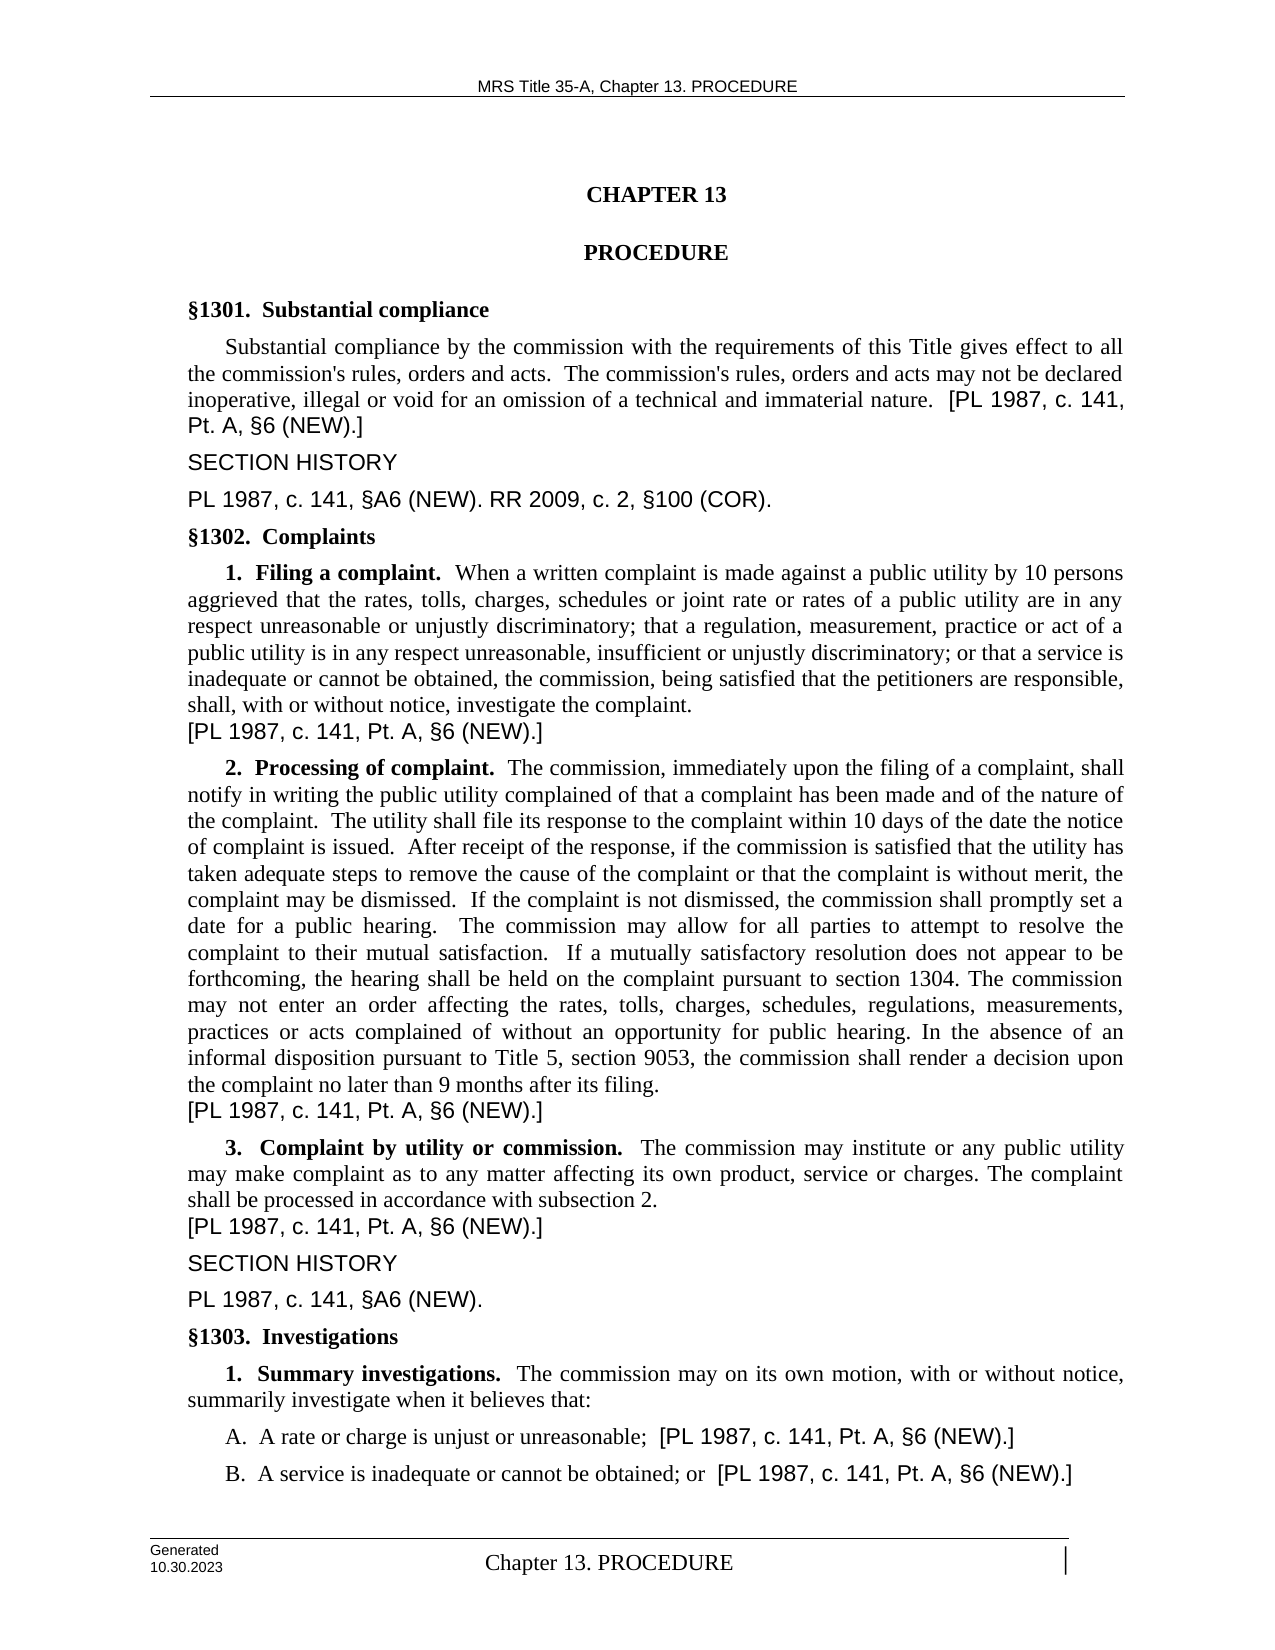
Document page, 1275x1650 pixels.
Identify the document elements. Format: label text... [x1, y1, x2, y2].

text CHAPTER 13 [187, 181, 1125, 208]
text [PL 1987, c. 141, Pt. A, §6 (NEW).] [187, 718, 1125, 744]
text [PL 1987, c. 141, Pt. A, §6 (NEW).] [187, 1213, 1125, 1239]
text §1303. Investigations [187, 1323, 1125, 1349]
text [PL 1987, c. 141, Pt. A, §6 (NEW).] [187, 1097, 1125, 1123]
text 1. Summary investigations. The commission may on its own motion, with or without notice, summarily investigate when it believes that: [187, 1360, 1125, 1413]
text 3. Complaint by utility or commission. The commission may institute or any public utility may make complaint as to any matter affecting its own product, service or charges. The complaint shall be processed in accordance with subsection 2. [187, 1134, 1125, 1213]
text 2. Processing of complaint. The commission, immediately upon the filing of a complaint, shall notify in writing the public utility complained of that a complaint has been made and of the nature of the complaint. The utility shall file its response to the complaint within 10 days of the date the notice of complaint is issued. After receipt of the response, if the commission is satisfied that the utility has taken adequate steps to remove the cause of the complaint or that the complaint is without merit, the complaint may be dismissed. If the complaint is not dismissed, the commission shall promptly set a date for a public hearing. The commission may allow for all parties to attempt to resolve the complaint to their mutual satisfaction. If a mutually satisfactory resolution does not appear to be forthcoming, the hearing shall be held on the complaint pursuant to section 1304. The commission may not enter an order affecting the rates, tolls, charges, schedules, regulations, measurements, practices or acts complained of without an opportunity for public hearing. In the absence of an informal disposition pursuant to Title 5, section 9053, the commission shall render a decision upon the complaint no later than 9 months after its filing. [187, 754, 1125, 1097]
text SECTION HISTORY [187, 449, 1125, 476]
text PL 1987, c. 141, §A6 (NEW). RR 2009, c. 2, §100 (COR). [187, 486, 1125, 512]
text 1. Filing a complaint. When a written complaint is made against a public utility by 10 persons aggrieved that the rates, tolls, charges, schedules or joint rate or rates of a public utility are in any respect unreasonable or unjustly discriminatory; that a regulation, measurement, practice or act of a public utility is in any respect unreasonable, insufficient or unjustly discriminatory; or that a service is inadequate or cannot be obtained, the commission, being satisfied that the petitioners are responsible, shall, with or without notice, investigate the complaint. [187, 559, 1125, 718]
text PL 1987, c. 141, §A6 (NEW). [187, 1286, 1125, 1313]
text PROCEDURE [187, 239, 1125, 265]
text A. A rate or charge is unjust or unreasonable; [PL 1987, c. 141, Pt. A, §6 (NEW).] [225, 1423, 1125, 1449]
text Substantial compliance by the commission with the requirements of this Title gives effect to all the commission's rules, orders and acts. The commission's rules, orders and acts may not be declared inoperative, illegal or void for an omission of a technical and immaterial nature. [PL 1987, c. 141, Pt. A, §6 (NEW).] [187, 333, 1125, 439]
text §1302. Complaints [187, 523, 1125, 549]
text SECTION HISTORY [187, 1249, 1125, 1276]
text B. A service is inadequate or cannot be obtained; or [PL 1987, c. 141, Pt. A, §6 (NEW).] [225, 1460, 1125, 1486]
text §1301. Substantial compliance [187, 296, 1125, 323]
